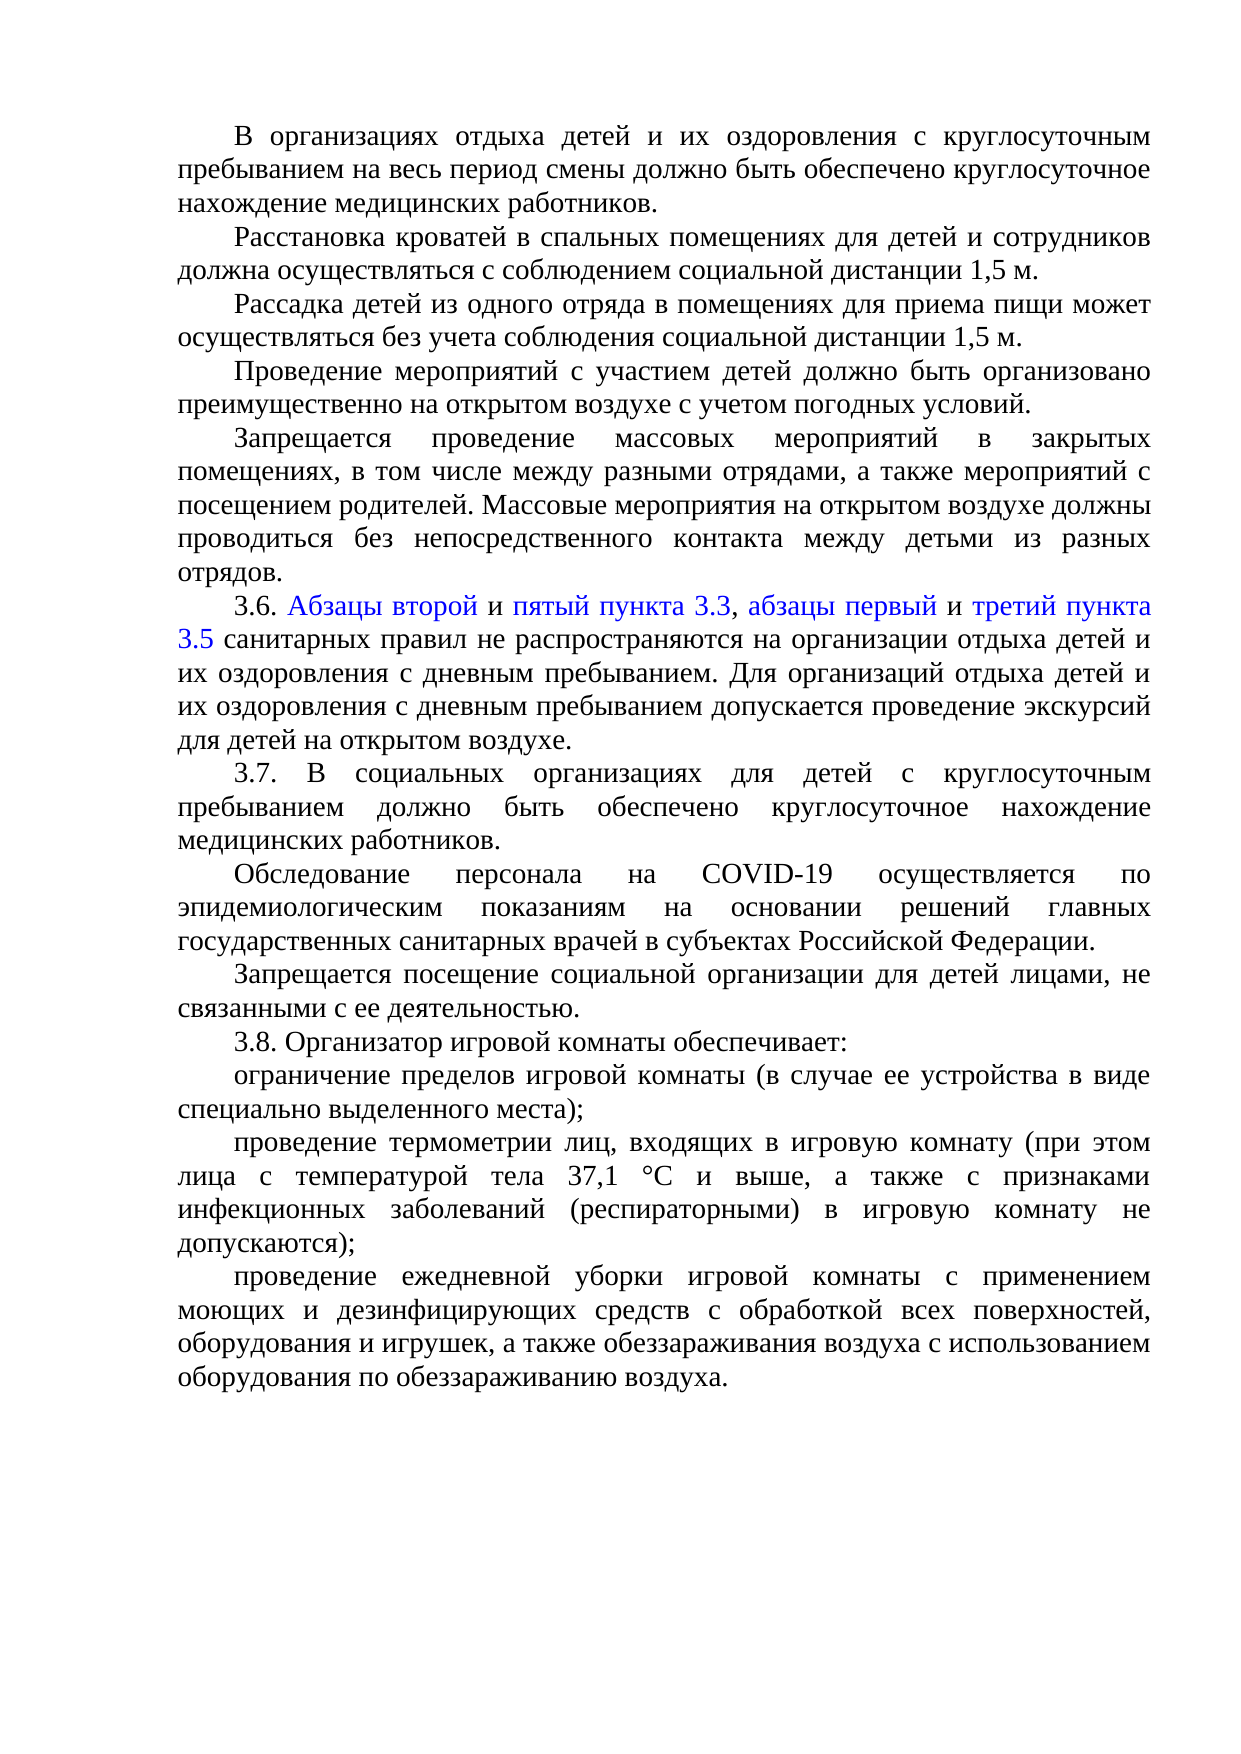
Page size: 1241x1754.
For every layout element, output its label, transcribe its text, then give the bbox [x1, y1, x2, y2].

text 3.6. Абзацы второй и пятый пункта 3.3, абзацы первый и третий пункта 3.5 санитарных правил не распространяются на организации отдыха детей и их оздоровления с дневным пребыванием. Для организаций отдыха детей и их оздоровления с дневным пребыванием допускается проведение экскурсий для детей на открытом воздухе. [177, 588, 1152, 755]
text Запрещается проведение массовых мероприятий в закрытых помещениях, в том числе между разными отрядами, а также мероприятий с посещением родителей. Массовые мероприятия на открытом воздухе должны проводиться без непосредственного контакта между детьми из разных отрядов. [177, 420, 1152, 588]
text ограничение пределов игровой комнаты (в случае ее устройства в виде специально выделенного места); [177, 1057, 1152, 1124]
text Рассадка детей из одного отряда в помещениях для приема пищи может осуществляться без учета соблюдения социальной дистанции 1,5 м. [177, 286, 1152, 353]
text проведение термометрии лиц, входящих в игровую комнату (при этом лица с температурой тела 37,1 °C и выше, а также с признаками инфекционных заболеваний (респираторными) в игровую комнату не допускаются); [177, 1124, 1152, 1258]
text Обследование персонала на COVID-19 осуществляется по эпидемиологическим показаниям на основании решений главных государственных санитарных врачей в субъектах Российской Федерации. [177, 856, 1152, 957]
text Расстановка кроватей в спальных помещениях для детей и сотрудников должна осуществляться с соблюдением социальной дистанции 1,5 м. [177, 219, 1152, 286]
text Проведение мероприятий с участием детей должно быть организовано преимущественно на открытом воздухе с учетом погодных условий. [177, 353, 1152, 420]
text Запрещается посещение социальной организации для детей лицами, не связанными с ее деятельностью. [177, 957, 1152, 1024]
text 3.7. В социальных организациях для детей с круглосуточным пребыванием должно быть обеспечено круглосуточное нахождение медицинских работников. [177, 755, 1152, 856]
text В организациях отдыха детей и их оздоровления с круглосуточным пребыванием на весь период смены должно быть обеспечено круглосуточное нахождение медицинских работников. [177, 118, 1152, 219]
text проведение ежедневной уборки игровой комнаты с применением моющих и дезинфицирующих средств с обработкой всех поверхностей, оборудования и игрушек, а также обеззараживания воздуха с использованием оборудования по обеззараживанию воздуха. [177, 1258, 1152, 1393]
text 3.8. Организатор игровой комнаты обеспечивает: [177, 1024, 1152, 1057]
